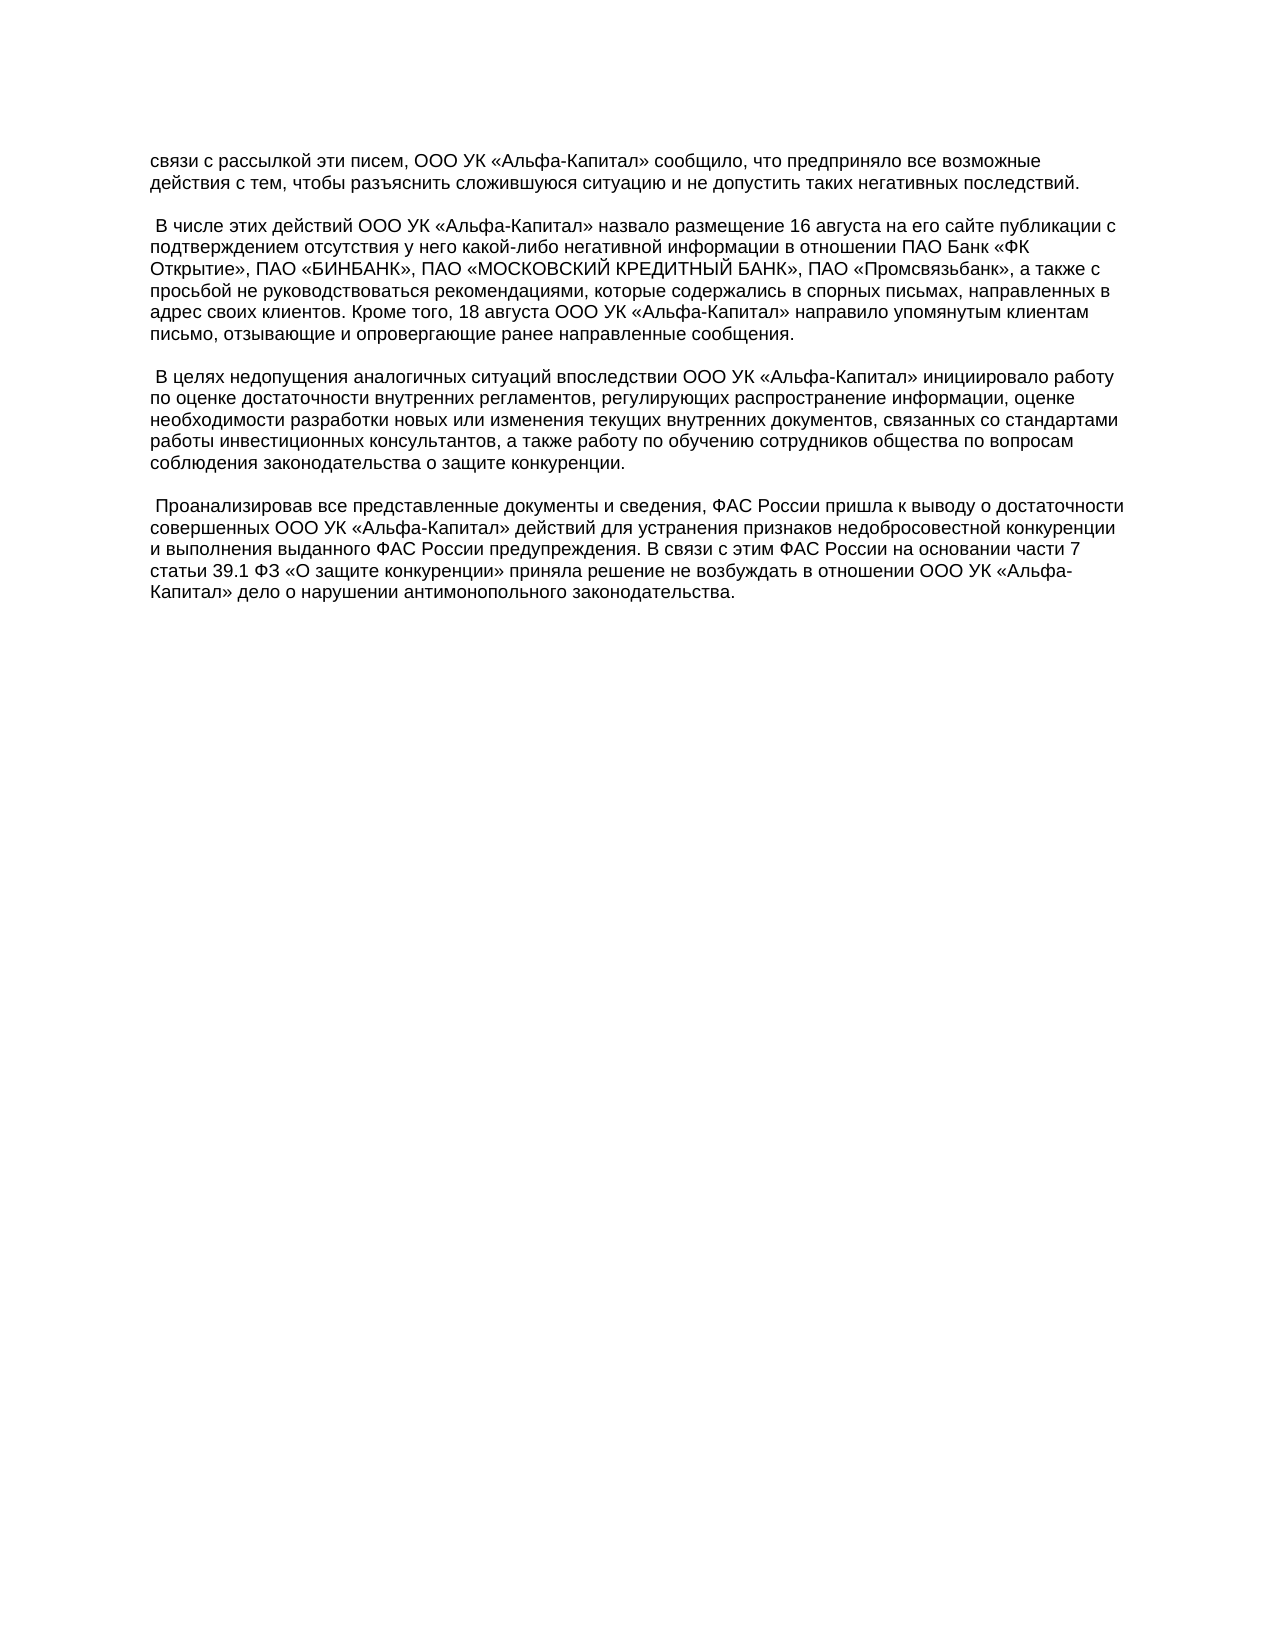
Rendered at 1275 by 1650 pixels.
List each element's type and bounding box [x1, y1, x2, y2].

text [150, 150, 1125, 603]
